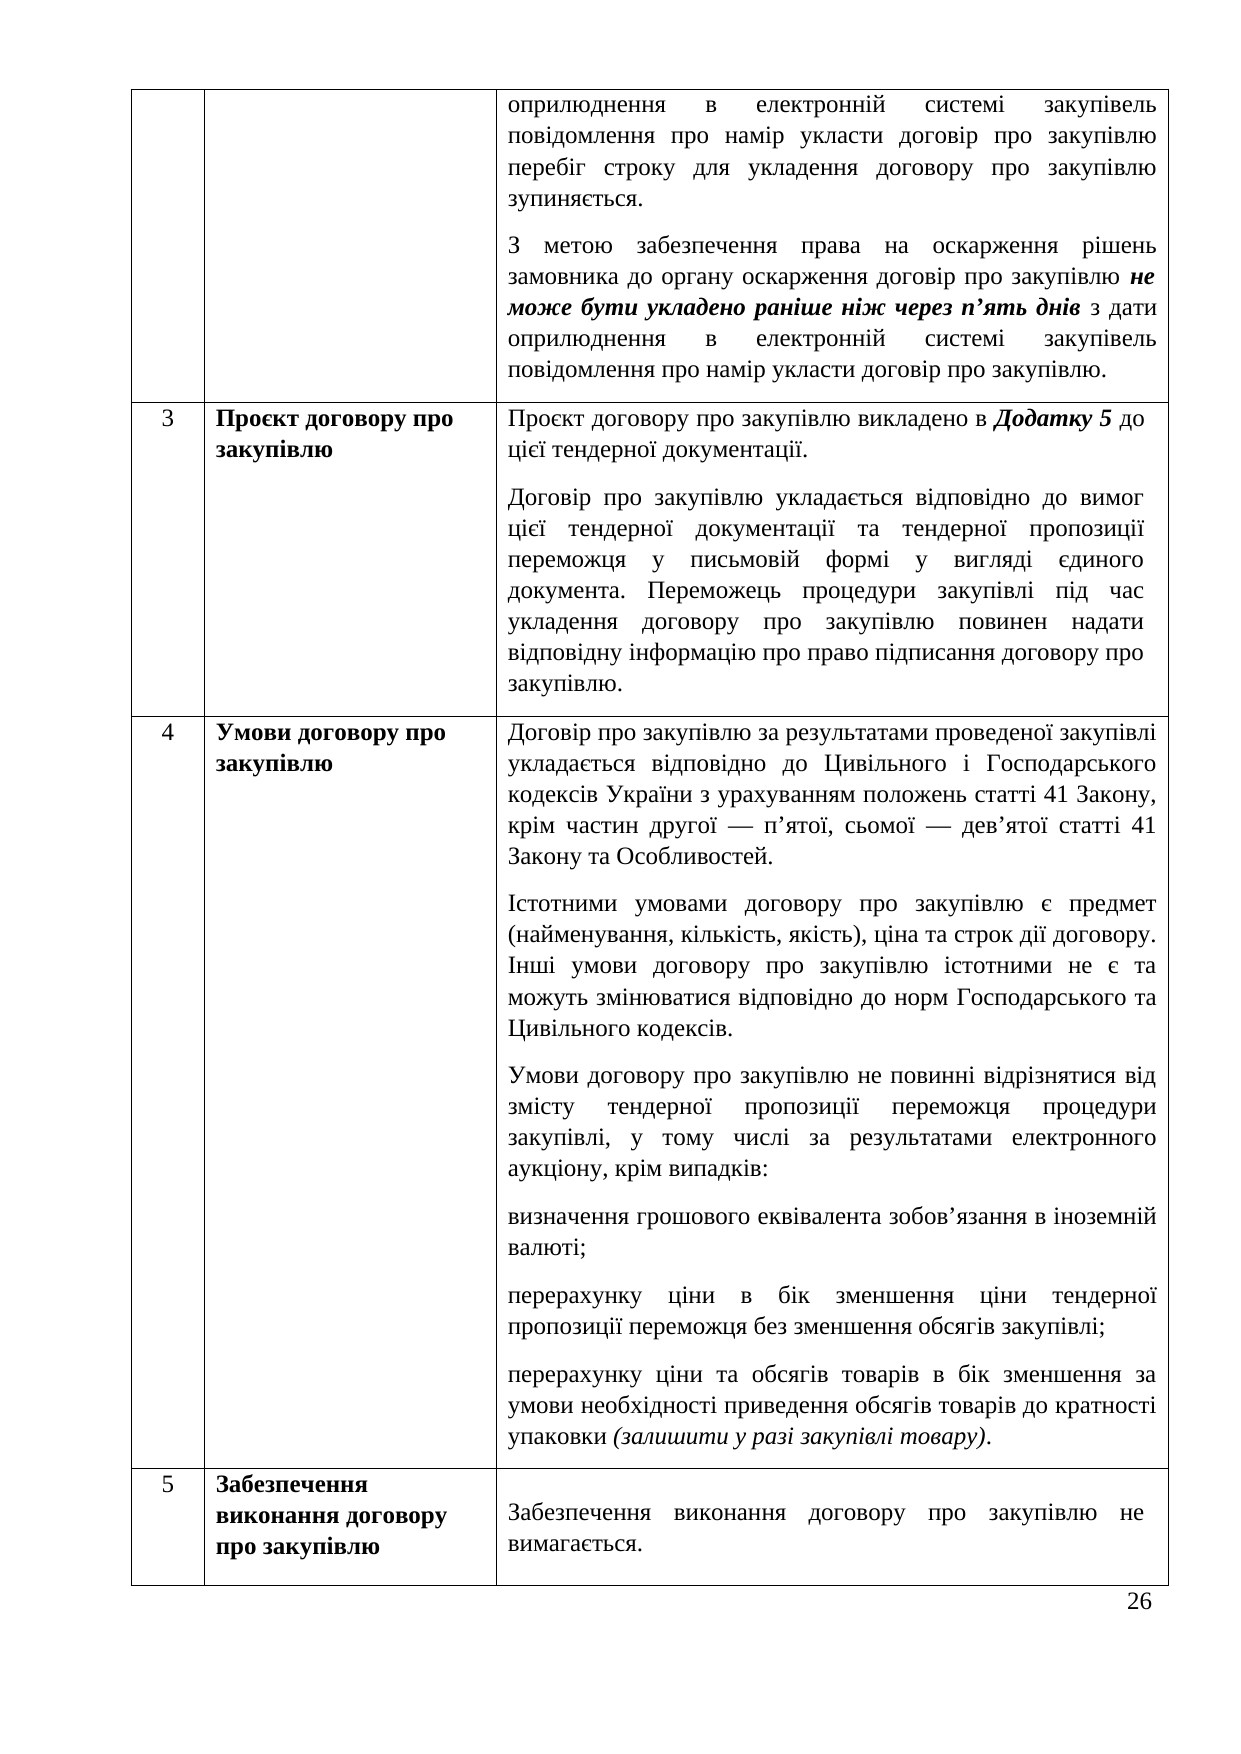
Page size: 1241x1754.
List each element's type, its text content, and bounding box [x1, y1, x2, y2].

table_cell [497, 1469, 1168, 1585]
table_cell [205, 1469, 496, 1585]
table_cell Проєкт договору про закупівлю [205, 403, 496, 716]
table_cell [497, 90, 1168, 402]
table_cell 4 [132, 717, 204, 1468]
table_cell 2 [132, 90, 204, 402]
table_cell 3 [132, 403, 204, 716]
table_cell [205, 90, 496, 402]
table_cell 5 [132, 1469, 204, 1585]
table_cell Договір про закупівлю за результатами проведеної закупівлі укладається відповідно до Цивільного і Господарського кодексів України з урахуванням положень статті 41 Закону, крім частин другої — п’ятої, сьомої — дев’ятої статті 41 Закону та Особливостей. Істотними умовами договору про закупівлю є предмет (найменування, кількість, якість), ціна та строк дії договору. Інші умови договору про закупівлю істотними не є та можуть змінюватися відповідно до норм Господарського та Цивільного кодексів. Умови договору про закупівлю не повинні відрізнятися від змісту тендерної пропозиції переможця процедури закупівлі, у тому числі за результатами електронного аукціону, крім випадків: визначення грошового еквівалента зобов’язання в іноземній валюті; перерахунку ціни в бік зменшення ціни тендерної пропозиції переможця без зменшення обсягів закупівлі; перерахунку ціни та обсягів товарів в бік зменшення за умови необхідності приведення обсягів товарів до кратності упаковки (залишити у разі закупівлі товару). [497, 717, 1168, 1468]
table_cell Проєкт договору про закупівлю викладено в Додатку 5 до цієї тендерної документації. Договір про закупівлю укладається відповідно до вимог цієї тендерної документації та тендерної пропозиції переможця у письмовій формі у вигляді єдиного документа. Переможець процедури закупівлі під час укладення договору про закупівлю повинен надати відповідну інформацію про право підписання договору про закупівлю. [497, 403, 1168, 716]
table_cell Умови договору про закупівлю [205, 717, 496, 1468]
